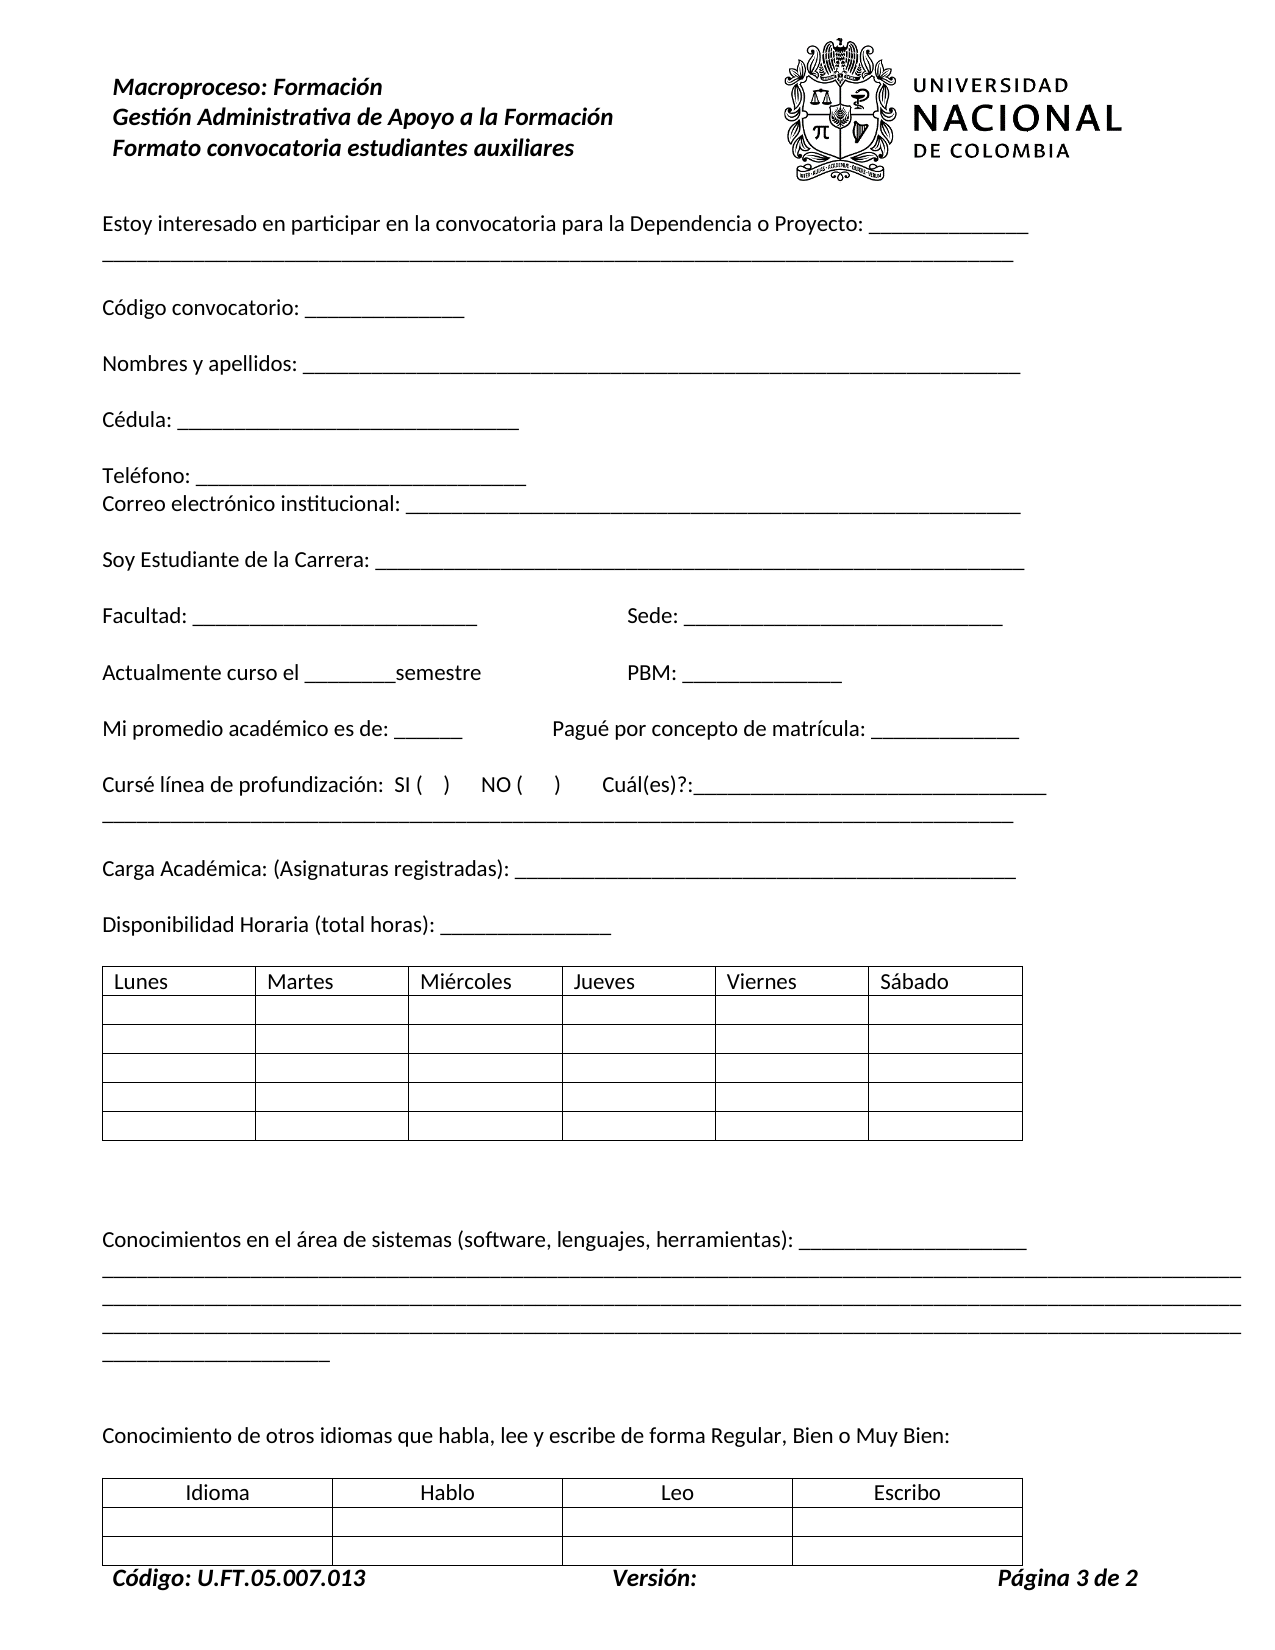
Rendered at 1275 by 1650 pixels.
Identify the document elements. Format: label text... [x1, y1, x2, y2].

table_cell [256, 1025, 408, 1053]
table_cell [869, 1054, 1022, 1082]
table_cell [563, 1508, 792, 1536]
text Disponibilidad Horaria (total horas): _______________ [102, 910, 1248, 938]
table_cell [256, 1054, 408, 1082]
table_header Idioma [103, 1479, 332, 1507]
table_cell [563, 1537, 792, 1565]
table_header Jueves [563, 967, 715, 995]
table_cell [409, 1083, 562, 1111]
picture [784, 38, 1122, 183]
table_header Sábado [869, 967, 1022, 995]
table_cell [716, 1112, 868, 1140]
text Carga Académica: (Asignaturas registradas): ____________________________________________ [102, 854, 1248, 882]
table_cell [563, 996, 715, 1024]
table_cell [333, 1508, 562, 1536]
text Cursé línea de profundización: SI ( ) NO ( ) Cuál(es)?:_______________________________ [102, 770, 1248, 798]
table_cell [716, 1054, 868, 1082]
table_cell [409, 996, 562, 1024]
table_cell [793, 1537, 1022, 1565]
table_cell [563, 1025, 715, 1053]
text Nombres y apellidos: _______________________________________________________________ [102, 349, 1248, 377]
table_cell [869, 1025, 1022, 1053]
table_cell [333, 1537, 562, 1565]
table_cell [869, 996, 1022, 1024]
table_cell [869, 1112, 1022, 1140]
table_cell [716, 996, 868, 1024]
table_cell [103, 1112, 255, 1140]
text Teléfono: _____________________________ [102, 461, 1248, 489]
table_cell [409, 1054, 562, 1082]
table_cell [256, 1083, 408, 1111]
table_cell [793, 1508, 1022, 1536]
table_cell [103, 1025, 255, 1053]
table_cell [256, 996, 408, 1024]
table_cell [563, 1083, 715, 1111]
text Conocimientos en el área de sistemas (software, lenguajes, herramientas): ____________________ [102, 1225, 1248, 1253]
text Código convocatorio: ______________ [102, 293, 1248, 321]
table_cell [409, 1112, 562, 1140]
table_header Hablo [333, 1479, 562, 1507]
text ________________________________________________________________________________ [102, 798, 1248, 826]
table_cell [563, 1112, 715, 1140]
table_header Miércoles [409, 967, 562, 995]
table_cell [103, 1508, 332, 1536]
text Soy Estudiante de la Carrera: _________________________________________________________ [102, 546, 1248, 573]
text ________________________________________________________________________________________________________________________________________________________________________________________________________________________________________________________________________________________________________________________________ [102, 1253, 1248, 1365]
table_cell [716, 1025, 868, 1053]
table_cell [409, 1025, 562, 1053]
table_cell [103, 1083, 255, 1111]
table_header Viernes [716, 967, 868, 995]
text Mi promedio académico es de: ______ Pagué por concepto de matrícula: _____________ [102, 714, 1248, 742]
text Facultad: _________________________ Sede: ____________________________ [102, 602, 1248, 629]
table_header Leo [563, 1479, 792, 1507]
table_cell [869, 1083, 1022, 1111]
table_header Escribo [793, 1479, 1022, 1507]
table_header Lunes [103, 967, 255, 995]
text Estoy interesado en participar en la convocatoria para la Dependencia o Proyecto: ______________ [102, 209, 1248, 237]
table_cell [103, 1054, 255, 1082]
table_cell [103, 996, 255, 1024]
text Conocimiento de otros idiomas que habla, lee y escribe de forma Regular, Bien o Muy Bien: [102, 1421, 1248, 1449]
table_cell [563, 1054, 715, 1082]
text Actualmente curso el ________semestre PBM: ______________ [102, 658, 1248, 686]
table_cell [103, 1537, 332, 1565]
text Correo electrónico institucional: ______________________________________________________ [102, 489, 1248, 517]
text ________________________________________________________________________________ [102, 237, 1248, 265]
table_header Martes [256, 967, 408, 995]
table_cell [716, 1083, 868, 1111]
table_cell [256, 1112, 408, 1140]
text Cédula: ______________________________ [102, 405, 1248, 433]
